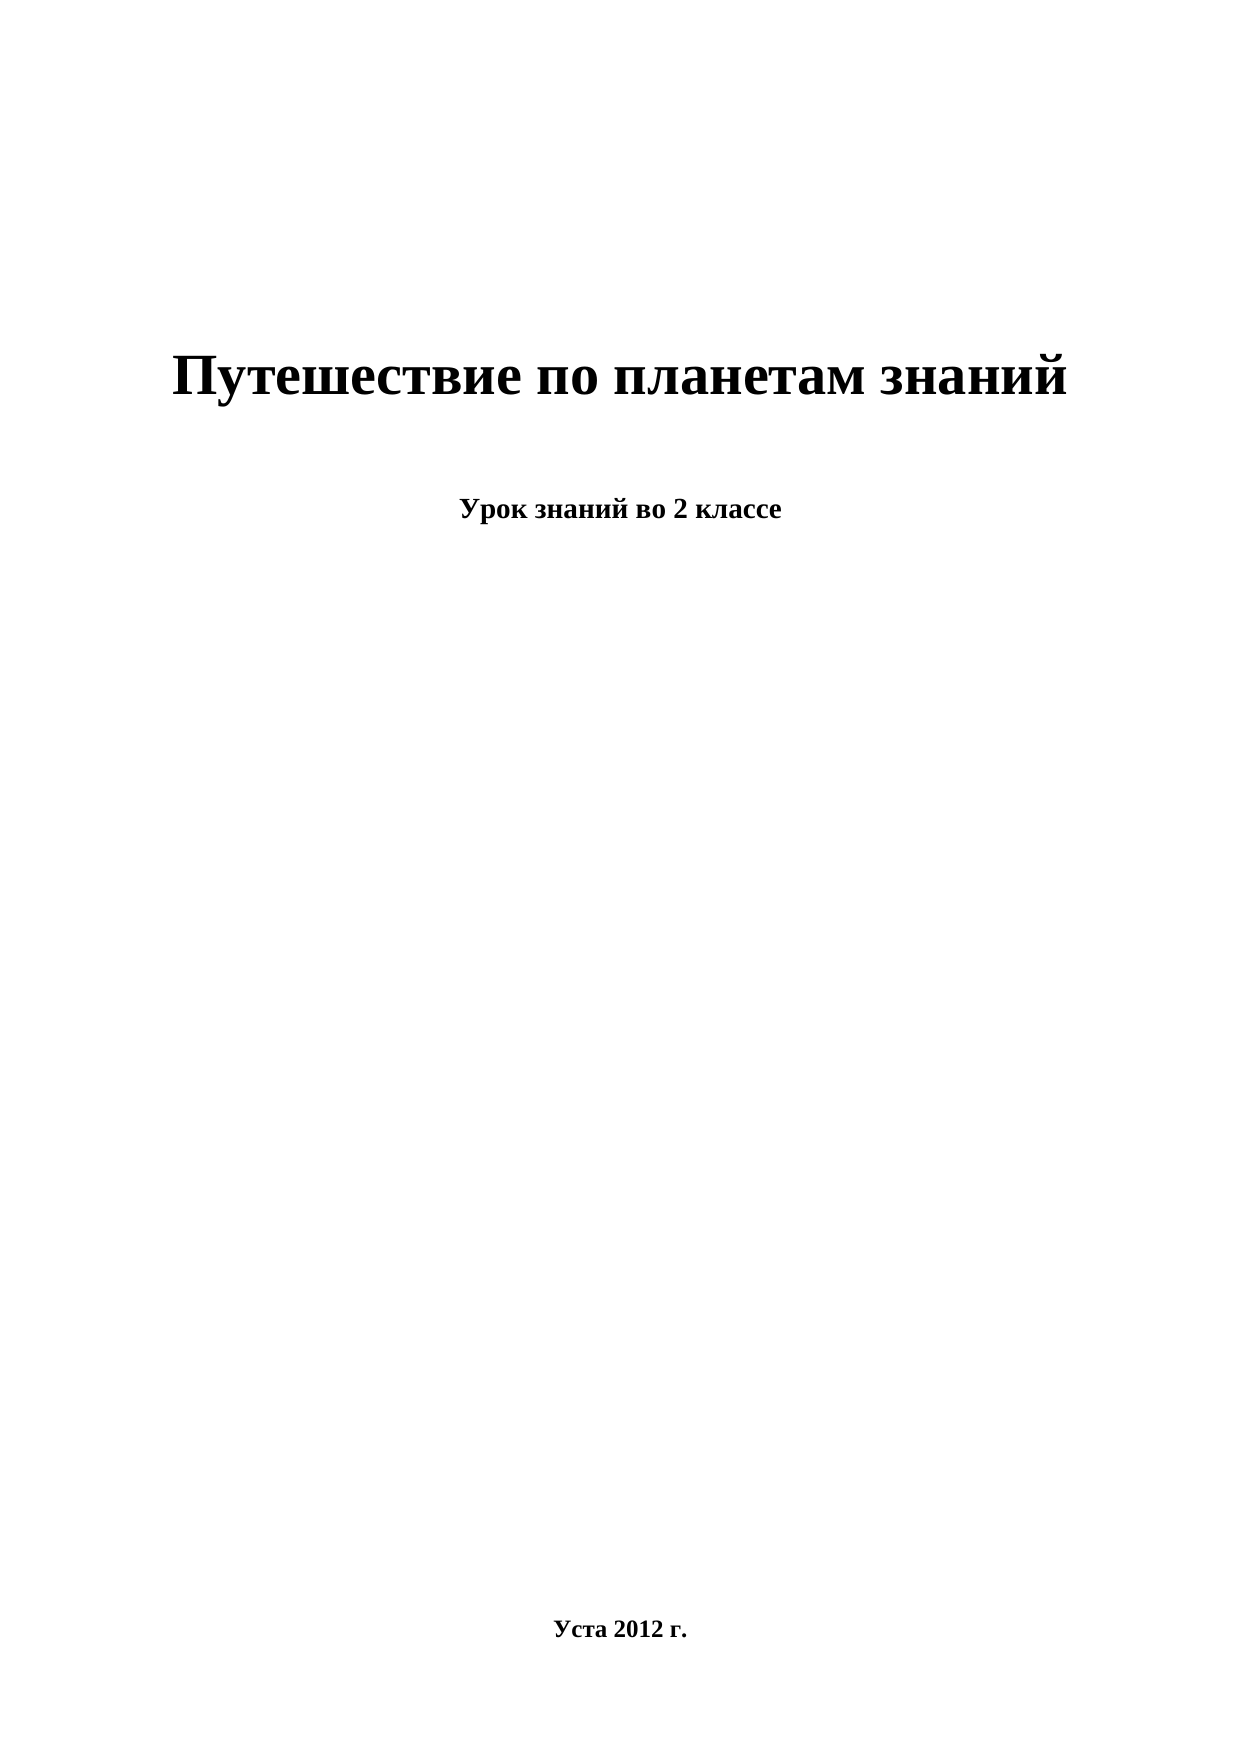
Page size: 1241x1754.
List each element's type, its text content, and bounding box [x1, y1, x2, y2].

text Урок знаний во 2 классе [75, 491, 1165, 524]
text Уста 2012 г. [75, 1614, 1165, 1643]
text Путешествие по планетам знаний [75, 340, 1165, 407]
